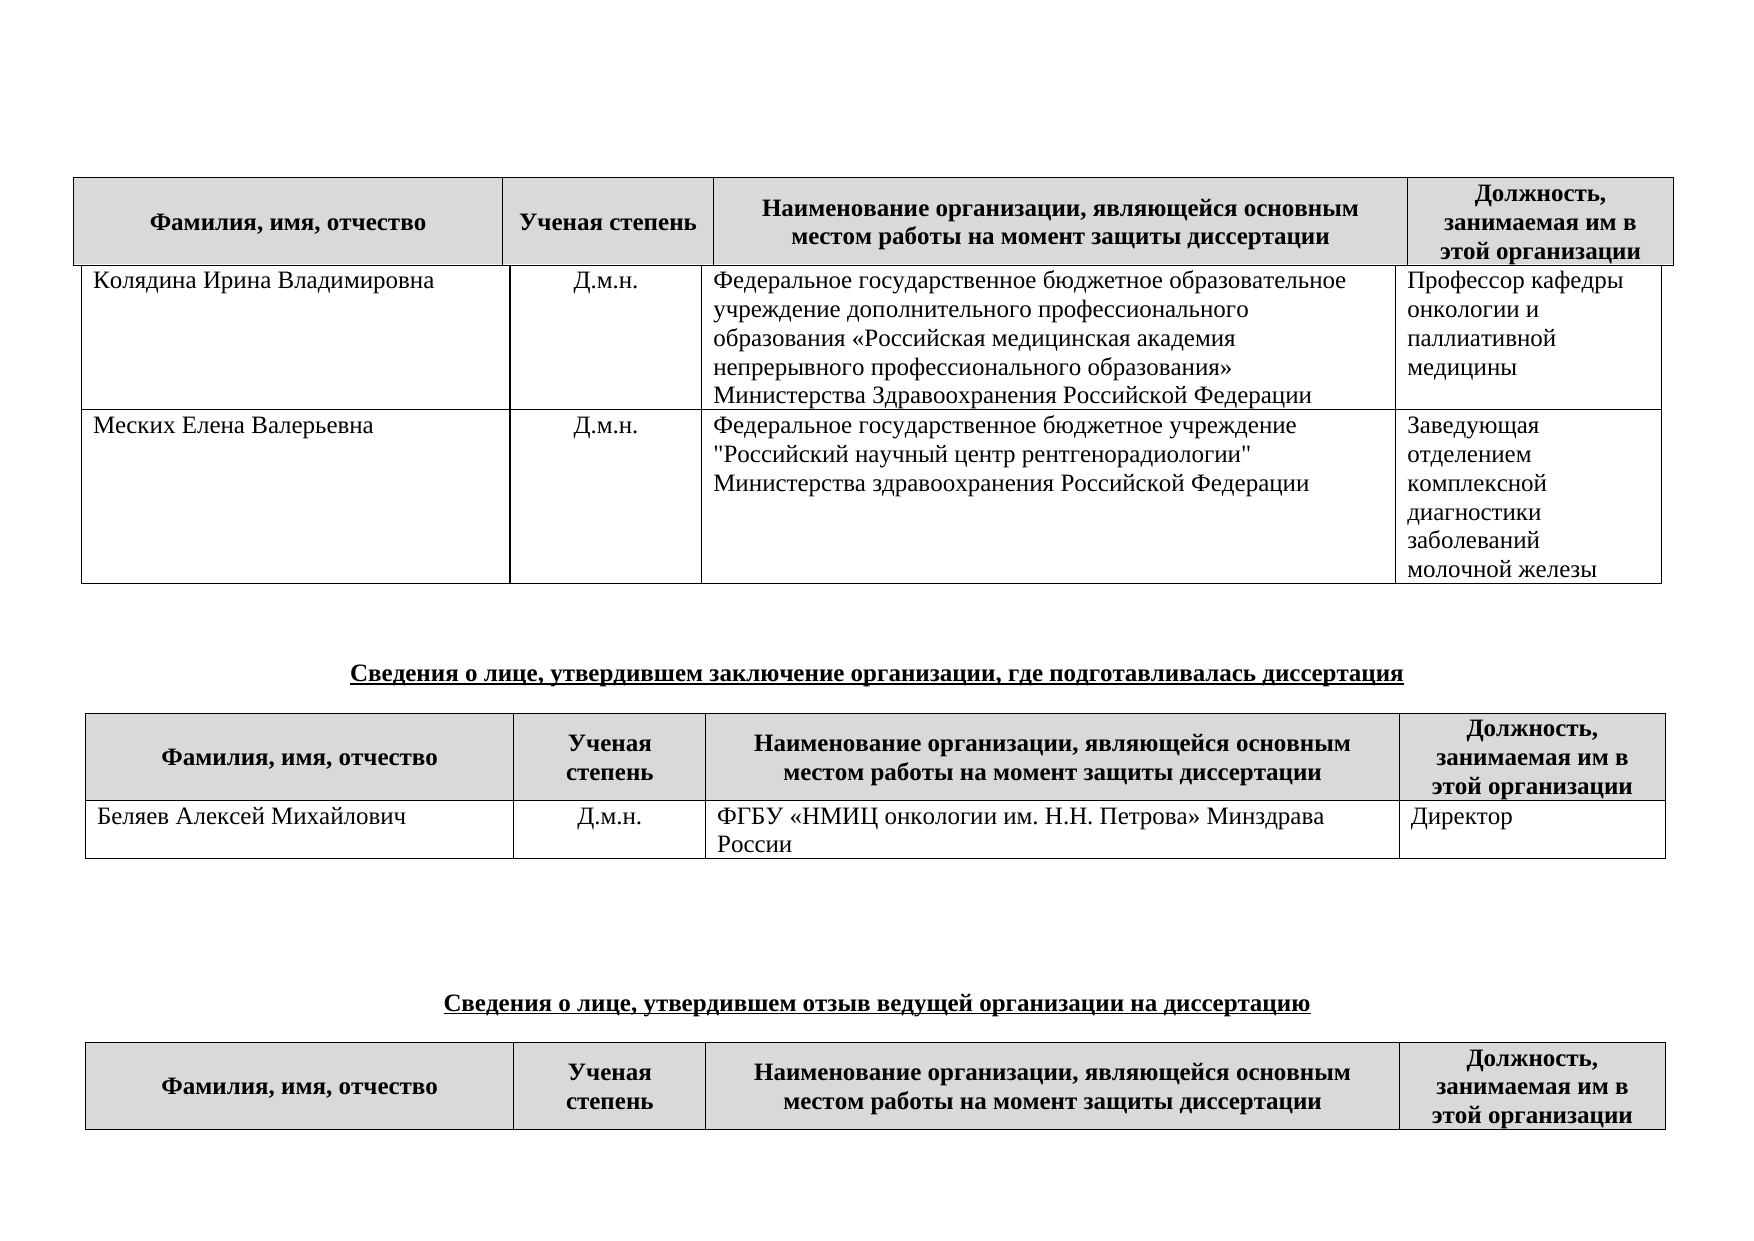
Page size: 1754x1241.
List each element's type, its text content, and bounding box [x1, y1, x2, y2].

table_header Фамилия, имя, отчество [74, 178, 502, 264]
table_header Ученая степень [514, 1043, 705, 1129]
table_cell Заведующая отделением комплексной диагностики заболеваний молочной железы [1396, 410, 1661, 583]
table_header Ученая степень [503, 178, 713, 264]
table_cell Д.м.н. [511, 410, 701, 583]
table_cell Директор [1400, 801, 1665, 858]
table_header Наименование организации, являющейся основным местом работы на момент защиты диссертации [706, 714, 1399, 800]
table_cell Федеральное государственное бюджетное образовательное учреждение дополнительного профессионального образования «Российская медицинская академия непрерывного профессионального образования» Министерства Здравоохранения Российской Федерации [702, 266, 1395, 409]
table_cell Колядина Ирина Владимировна [82, 266, 509, 409]
table_header Ученая степень [514, 714, 705, 800]
table_header Фамилия, имя, отчество [86, 714, 513, 800]
table_cell Беляев Алексей Михайлович [86, 801, 513, 858]
table_header Должность, занимаемая им в этой организации [1408, 178, 1673, 264]
text Сведения о лице, утвердившем отзыв ведущей организации на диссертацию [118, 988, 1636, 1017]
table_cell Профессор кафедры онкологии и паллиативной медицины [1396, 266, 1661, 409]
table_cell ФГБУ «НМИЦ онкологии им. Н.Н. Петрова» Минздрава России [706, 801, 1399, 858]
table_cell Д.м.н. [511, 266, 701, 409]
table_header Фамилия, имя, отчество [86, 1043, 513, 1129]
table_cell Д.м.н. [514, 801, 705, 858]
table_header Наименование организации, являющейся основным местом работы на момент защиты диссертации [714, 178, 1407, 264]
text Сведения о лице, утвердившем заключение организации, где подготавливалась диссертация [118, 658, 1636, 687]
table_header Должность, занимаемая им в этой организации [1400, 1043, 1665, 1129]
table_cell Меских Елена Валерьевна [82, 410, 509, 583]
table_header Должность, занимаемая им в этой организации [1400, 714, 1665, 800]
table_cell Федеральное государственное бюджетное учреждение "Российский научный центр рентгенорадиологии" Министерства здравоохранения Российской Федерации [702, 410, 1395, 583]
table_header Наименование организации, являющейся основным местом работы на момент защиты диссертации [706, 1043, 1399, 1129]
